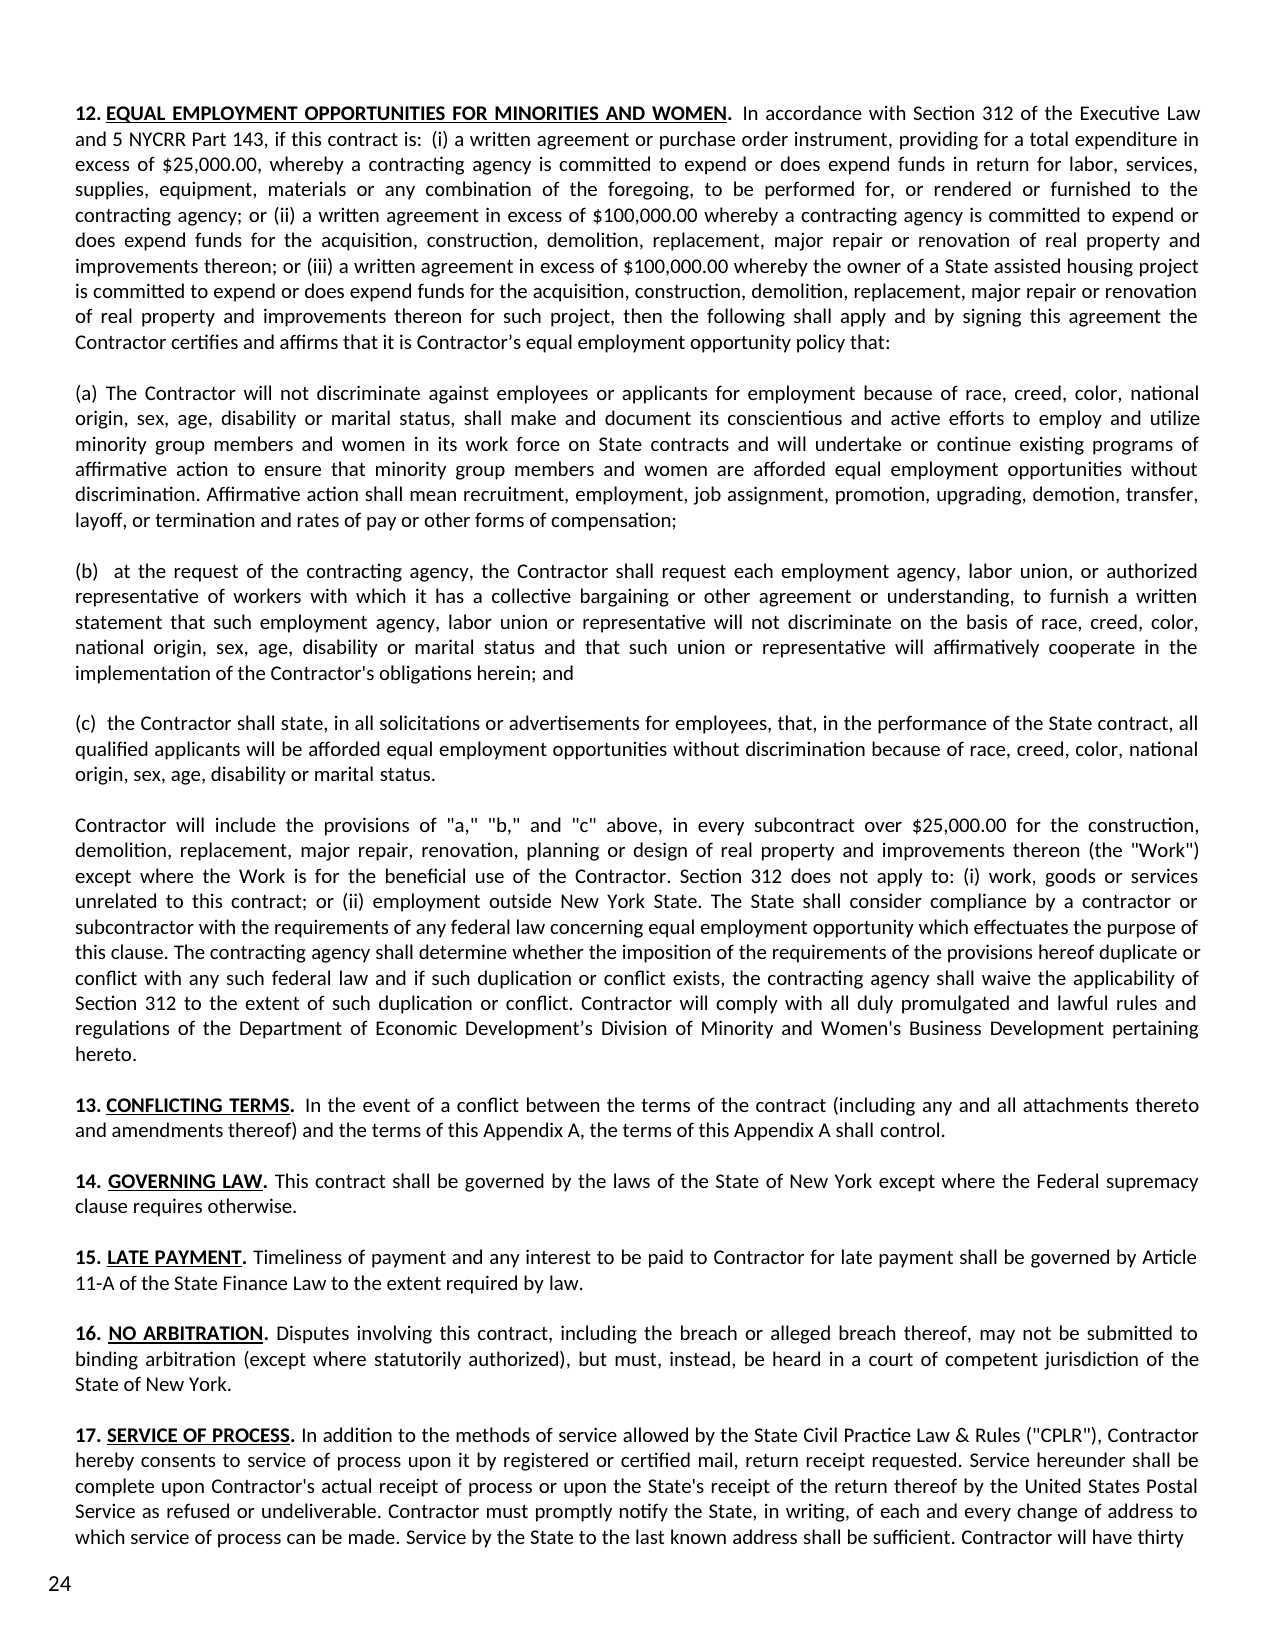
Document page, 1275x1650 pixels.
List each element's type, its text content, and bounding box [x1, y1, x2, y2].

list at the request of the contracting agency, the Contractor shall request each employment agency, labor union, or authorized representative of workers with which it has a collective bargaining or other agreement or understanding, to furnish a written statement that such employment agency, labor union or representative will not discriminate on the basis of race, creed, color, national origin, sex, age, disability or marital status and that such union or representative will affirmatively cooperate in the implementation of the Contractor's obligations herein; and [75, 558, 1201, 685]
text Contractor will include the provisions of "a," "b," and "c" above, in every subcontract over $25,000.00 for the construction, demolition, replacement, major repair, renovation, planning or design of real property and improvements thereon (the "Work") except where the Work is for the beneficial use of the Contractor. Section 312 does not apply to: (i) work, goods or services unrelated to this contract; or (ii) employment outside New York State. The State shall consider compliance by a contractor or subcontractor with the requirements of any federal law concerning equal employment opportunity which effectuates the purpose of this clause. The contracting agency shall determine whether the imposition of the requirements of the provisions hereof duplicate or conflict with any such federal law and if such duplication or conflict exists, the contracting agency shall waive the applicability of Section 312 to the extent of such duplication or conflict. Contractor will comply with all duly promulgated and lawful rules and regulations of the Department of Economic Development’s Division of Minority and Women's Business Development pertaining hereto. [75, 812, 1201, 1066]
list EQUAL EMPLOYMENT OPPORTUNITIES FOR MINORITIES AND WOMEN. In accordance with Section 312 of the Executive Law and 5 NYCRR Part 143, if this contract is: (i) a written agreement or purchase order instrument, providing for a total expenditure in excess of $25,000.00, whereby a contracting agency is committed to expend or does expend funds in return for labor, services, supplies, equipment, materials or any combination of the foregoing, to be performed for, or rendered or furnished to the contracting agency; or (ii) a written agreement in excess of $100,000.00 whereby a contracting agency is committed to expend or does expend funds for the acquisition, construction, demolition, replacement, major repair or renovation of real property and improvements thereon; or (iii) a written agreement in excess of $100,000.00 whereby the owner of a State assisted housing project is committed to expend or does expend funds for the acquisition, construction, demolition, replacement, major repair or renovation of real property and improvements thereon for such project, then the following shall apply and by signing this agreement the Contractor certifies and affirms that it is Contractor’s equal employment opportunity policy that: [75, 100, 1201, 354]
list SERVICE OF PROCESS. In addition to the methods of service allowed by the State Civil Practice Law & Rules ("CPLR"), Contractor hereby consents to service of process upon it by registered or certified mail, return receipt requested. Service hereunder shall be complete upon Contractor's actual receipt of process or upon the State's receipt of the return thereof by the United States Postal Service as refused or undeliverable. Contractor must promptly notify the State, in writing, of each and every change of address to which service of process can be made. Service by the State to the last known address shall be sufficient. Contractor will have thirty [75, 1422, 1201, 1549]
list NO ARBITRATION. Disputes involving this contract, including the breach or alleged breach thereof, may not be submitted to binding arbitration (except where statutorily authorized), but must, instead, be heard in a court of competent jurisdiction of the State of New York. [75, 1321, 1200, 1397]
list GOVERNING LAW. This contract shall be governed by the laws of the State of New York except where the Federal supremacy clause requires otherwise. [75, 1168, 1201, 1219]
list the Contractor shall state, in all solicitations or advertisements for employees, that, in the performance of the State contract, all qualified applicants will be afforded equal employment opportunities without discrimination because of race, creed, color, national origin, sex, age, disability or marital status. [75, 711, 1201, 787]
list The Contractor will not discriminate against employees or applicants for employment because of race, creed, color, national origin, sex, age, disability or marital status, shall make and document its conscientious and active efforts to employ and utilize minority group members and women in its work force on State contracts and will undertake or continue existing programs of affirmative action to ensure that minority group members and women are afforded equal employment opportunities without discrimination. Affirmative action shall mean recruitment, employment, job assignment, promotion, upgrading, demotion, transfer, layoff, or termination and rates of pay or other forms of compensation; [75, 380, 1201, 532]
list CONFLICTING TERMS. In the event of a conflict between the terms of the contract (including any and all attachments thereto and amendments thereof) and the terms of this Appendix A, the terms of this Appendix A shall control. [75, 1092, 1200, 1143]
list LATE PAYMENT. Timeliness of payment and any interest to be paid to Contractor for late payment shall be governed by Article 11-A of the State Finance Law to the extent required by law. [75, 1244, 1200, 1295]
